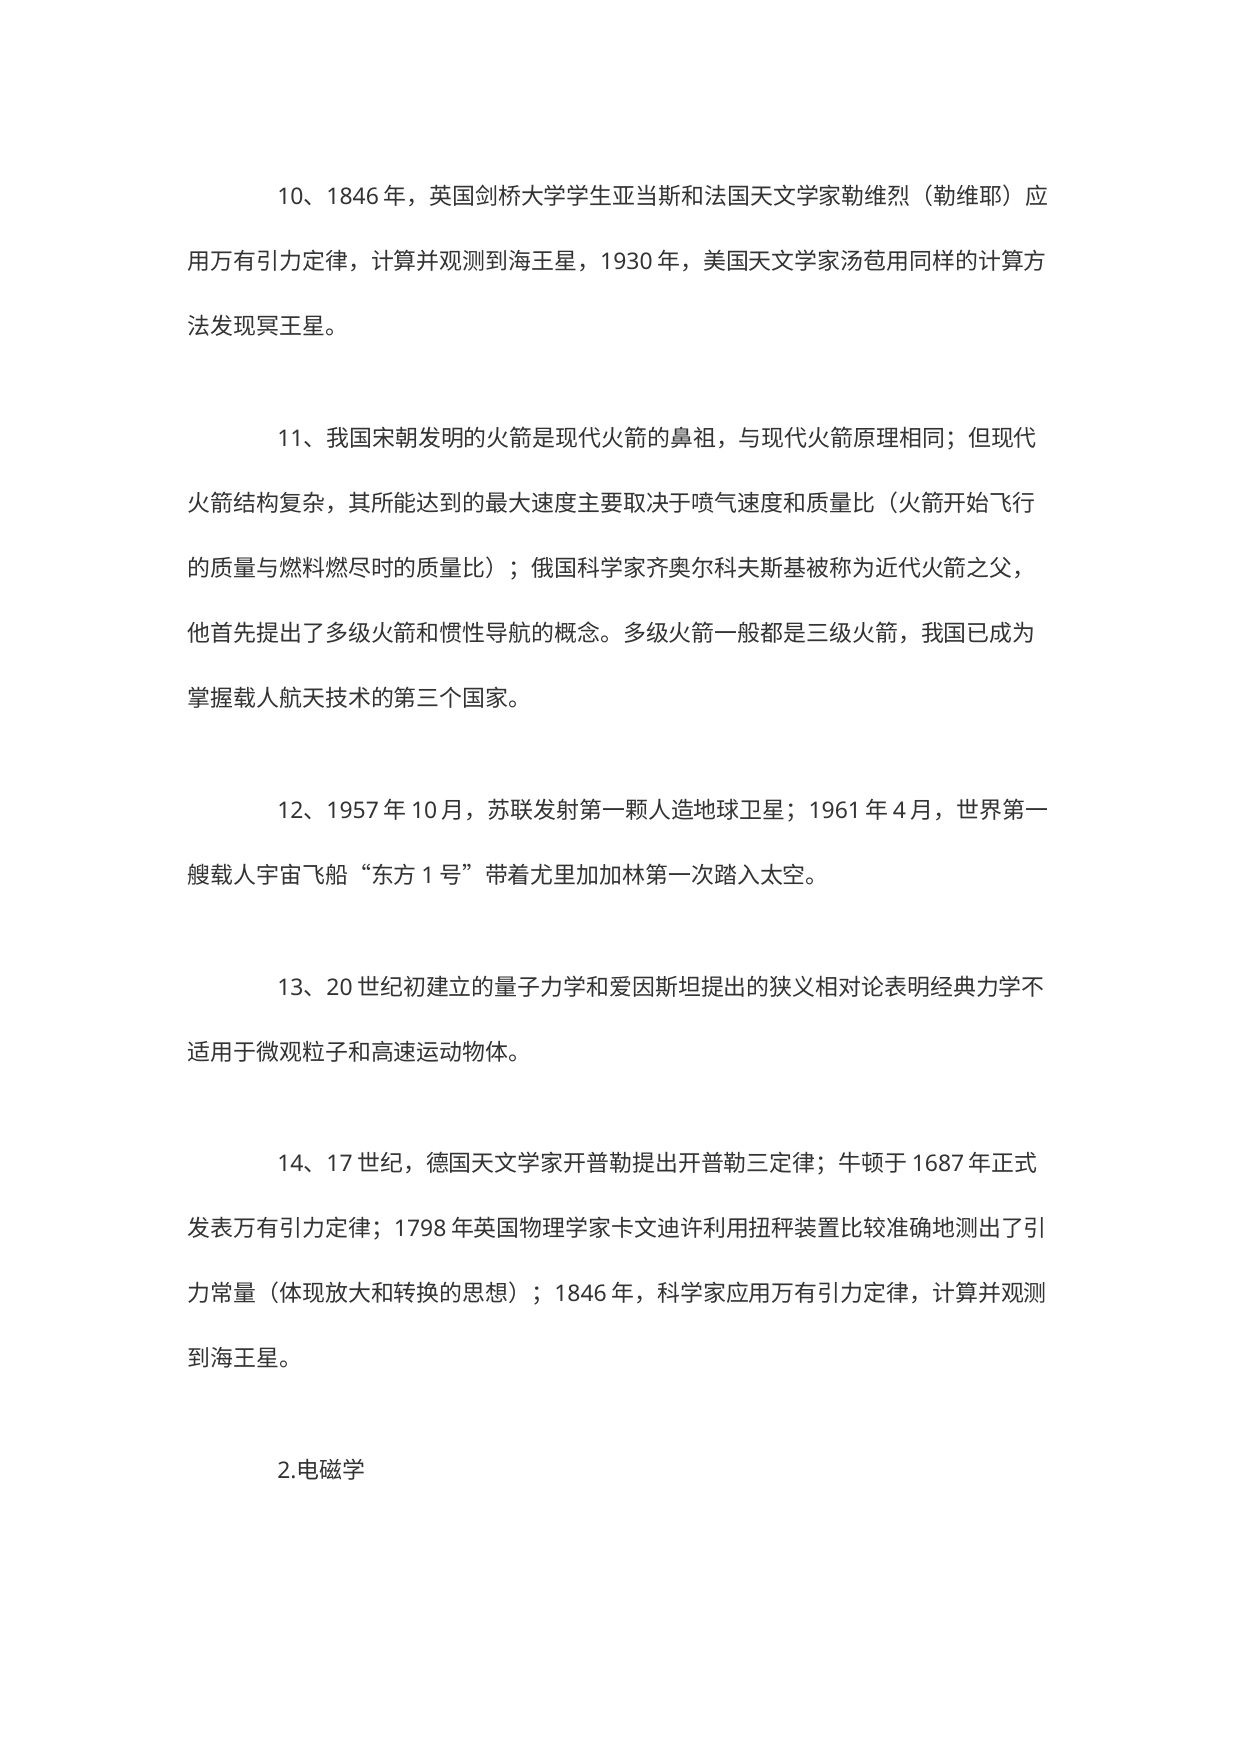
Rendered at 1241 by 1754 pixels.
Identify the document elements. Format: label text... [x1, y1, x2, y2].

text 10、1846年，英国剑桥大学学生亚当斯和法国天文学家勒维烈（勒维耶）应用万有引力定律，计算并观测到海王星，1930年，美国天文学家汤苞用同样的计算方法发现冥王星。 [187, 162, 1053, 357]
text 13、20世纪初建立的量子力学和爱因斯坦提出的狭义相对论表明经典力学不适用于微观粒子和高速运动物体。 [187, 953, 1053, 1083]
text 11、我国宋朝发明的火箭是现代火箭的鼻祖，与现代火箭原理相同；但现代火箭结构复杂，其所能达到的最大速度主要取决于喷气速度和质量比（火箭开始飞行的质量与燃料燃尽时的质量比）；俄国科学家齐奥尔科夫斯基被称为近代火箭之父，他首先提出了多级火箭和惯性导航的概念。多级火箭一般都是三级火箭，我国已成为掌握载人航天技术的第三个国家。 [187, 404, 1053, 729]
text 2.电磁学 [187, 1436, 1053, 1501]
text 12、1957年10月，苏联发射第一颗人造地球卫星；1961年4月，世界第一艘载人宇宙飞船“东方1号”带着尤里加加林第一次踏入太空。 [187, 776, 1053, 906]
text 14、17世纪，德国天文学家开普勒提出开普勒三定律；牛顿于1687年正式发表万有引力定律；1798年英国物理学家卡文迪许利用扭秤装置比较准确地测出了引力常量（体现放大和转换的思想）；1846年，科学家应用万有引力定律，计算并观测到海王星。 [187, 1129, 1053, 1389]
